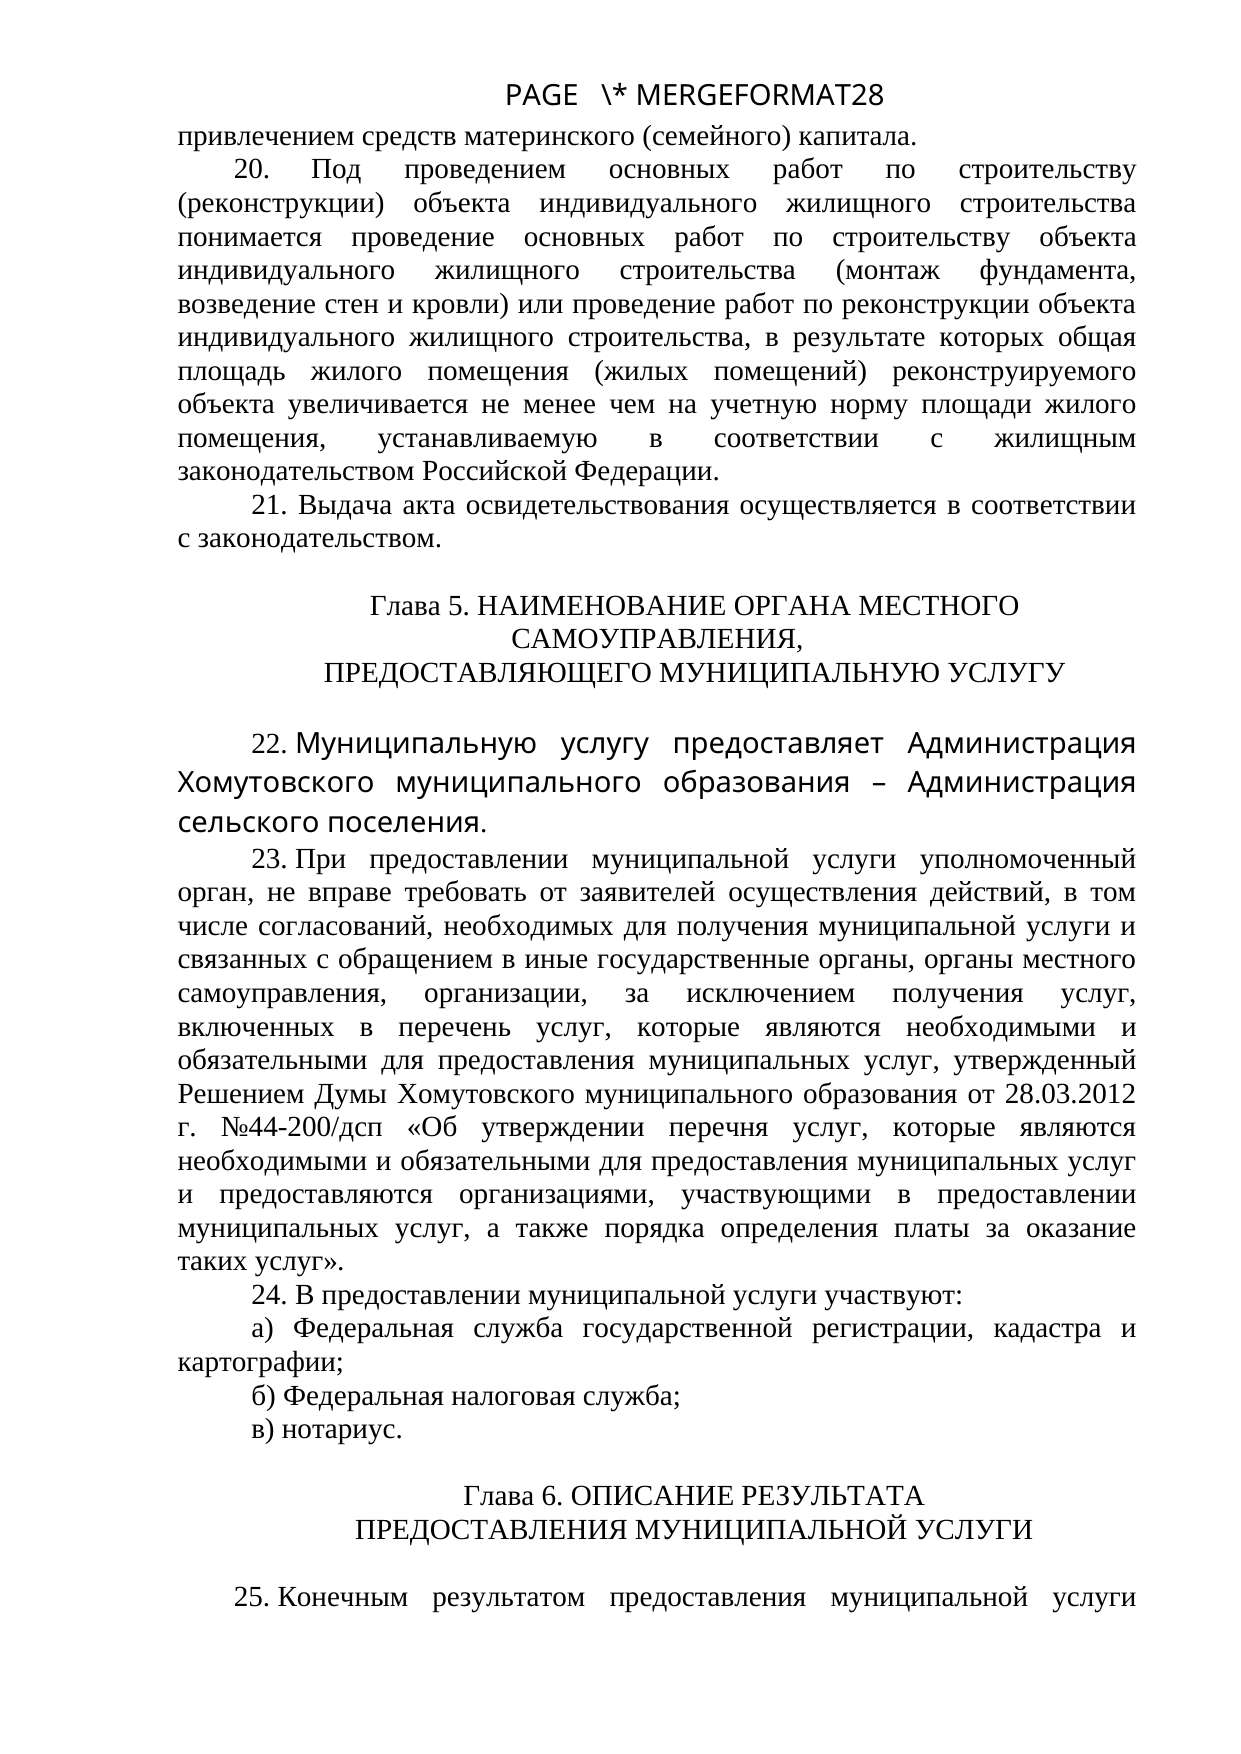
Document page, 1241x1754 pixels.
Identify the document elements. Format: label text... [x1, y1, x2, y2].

text в) нотариус. [177, 1411, 1137, 1445]
text б) Федеральная налоговая служба; [177, 1378, 1137, 1411]
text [177, 118, 1137, 152]
text 23. При предоставлении муниципальной услуги уполномоченный орган, не вправе требовать от заявителей осуществления действий, в том числе согласований, необходимых для получения муниципальной услуги и связанных с обращением в иные государственные органы, органы местного самоуправления, организации, за исключением получения услуг, включенных в перечень услуг, которые являются необходимыми и обязательными для предоставления муниципальных услуг, утвержденный Решением Думы Хомутовского муниципального образования от 28.03.2012 г. №44-200/дсп «Об утверждении перечня услуг, которые являются необходимыми и обязательными для предоставления муниципальных услуг и предоставляются организациями, участвующими в предоставлении муниципальных услуг, а также порядка определения платы за оказание таких услуг». [177, 841, 1137, 1277]
text 21. Выдача акта освидетельствования осуществляется в соответствии с законодательством. [177, 487, 1137, 554]
text Глава 6. ОПИСАНИЕ РЕЗУЛЬТАТА [177, 1478, 1137, 1512]
text а) Федеральная служба государственной регистрации, кадастра и картографии; [177, 1311, 1137, 1378]
text ПРЕДОСТАВЛЕНИЯ МУНИЦИПАЛЬНОЙ УСЛУГИ [177, 1512, 1137, 1545]
text 20. Под проведением основных работ по строительству (реконструкции) объекта индивидуального жилищного строительства понимается проведение основных работ по строительству объекта индивидуального жилищного строительства (монтаж фундамента, возведение стен и кровли) или проведение работ по реконструкции объекта индивидуального жилищного строительства, в результате которых общая площадь жилого помещения (жилых помещений) реконструируемого объекта увеличивается не менее чем на учетную норму площади жилого помещения, устанавливаемую в соответствии с жилищным законодательством Российской Федерации. [177, 152, 1137, 487]
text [177, 1579, 1137, 1612]
text ПРЕДОСТАВЛЯЮЩЕГО МУНИЦИПАЛЬНУЮ УСЛУГУ [177, 655, 1137, 688]
text 22. Муниципальную услугу предоставляет Администрация Хомутовского муниципального образования – Администрация сельского поселения. [177, 722, 1137, 841]
text 24. В предоставлении муниципальной услуги участвуют: [177, 1277, 1137, 1311]
text Глава 5. НАИМЕНОВАНИЕ ОРГАНА МЕСТНОГО САМОУПРАВЛЕНИЯ, [177, 588, 1137, 655]
